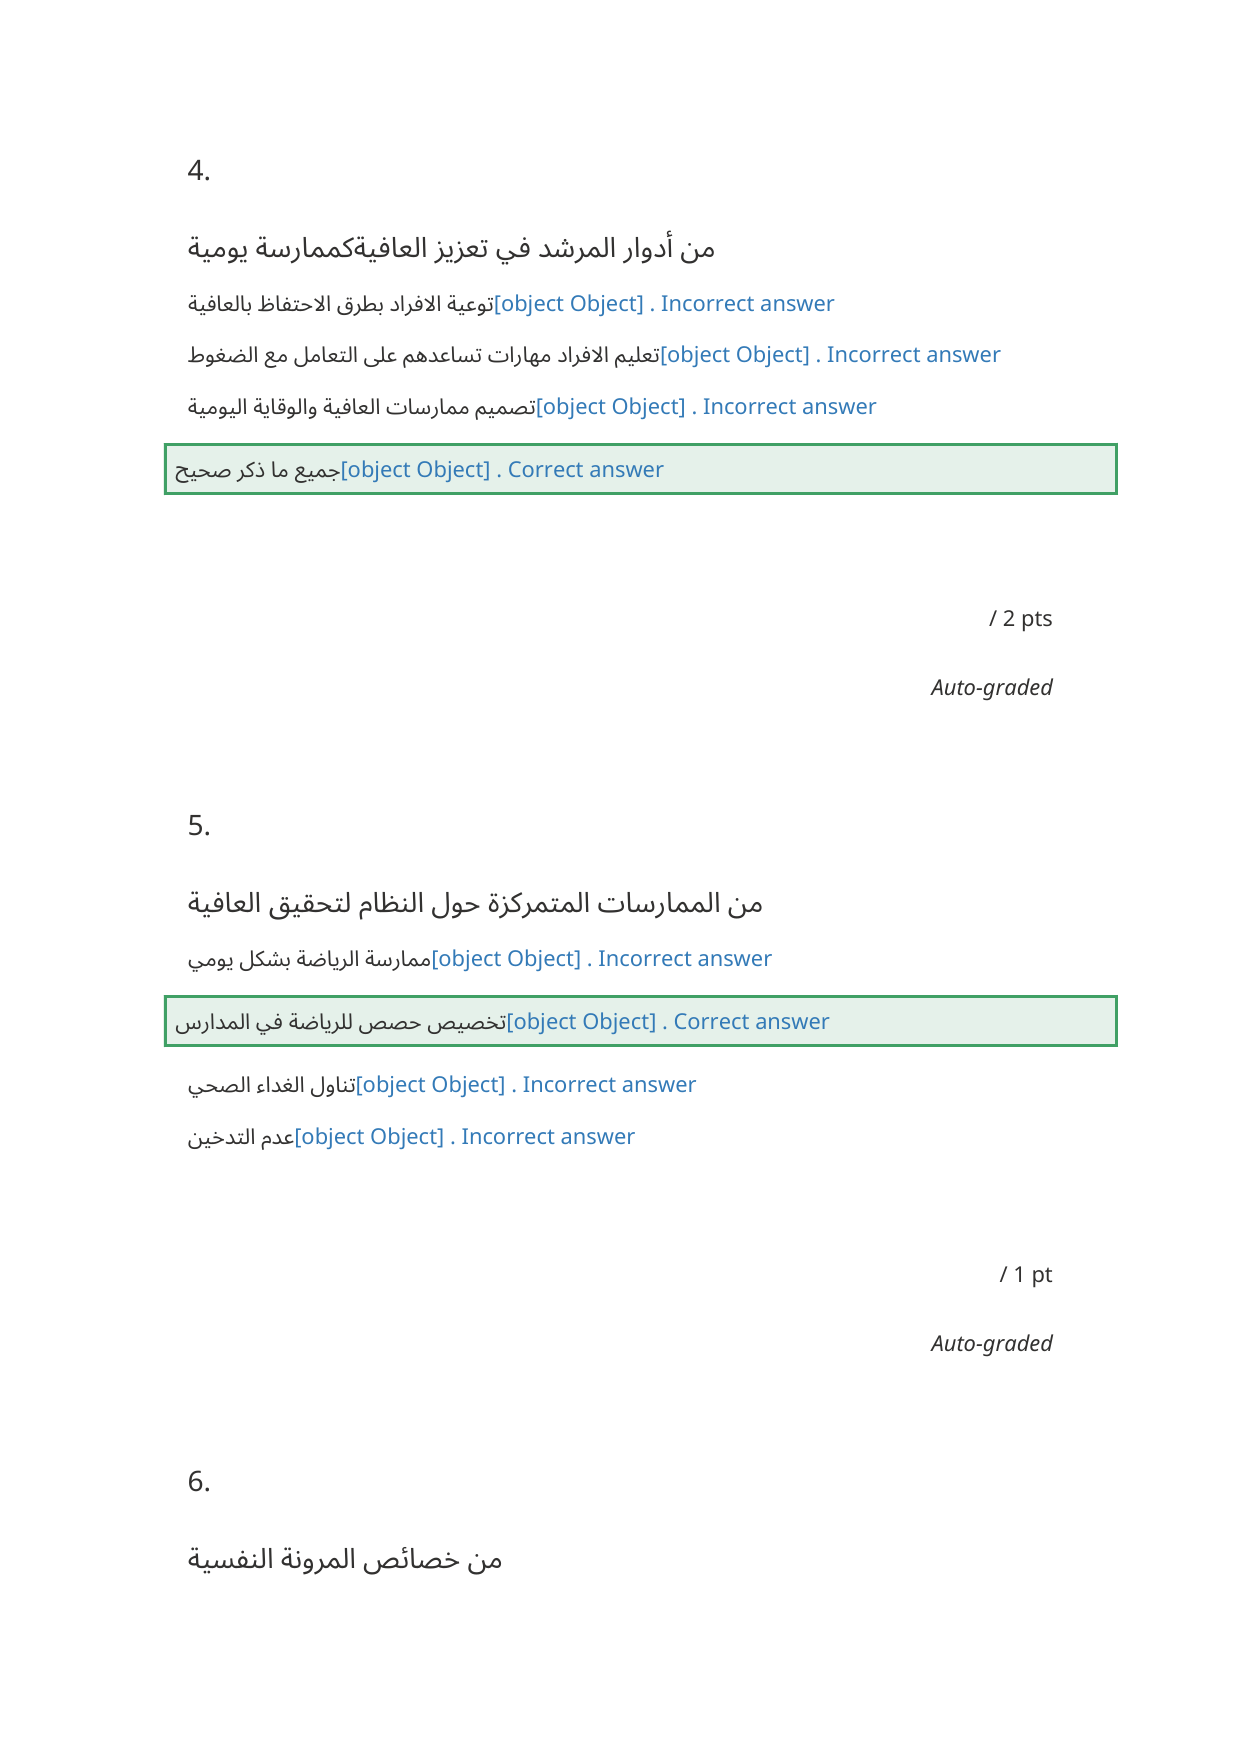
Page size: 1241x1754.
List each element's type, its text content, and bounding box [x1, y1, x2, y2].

text ممارسة الرياضة بشكل يومي[object Object] . Incorrect answer [187, 943, 1053, 973]
text من أدوار المرشد في تعزيز العافيةكممارسة يومية [187, 227, 1053, 266]
text تصميم ممارسات العافية والوقاية اليومية[object Object] . Incorrect answer [187, 391, 1053, 421]
text تناول الغداء الصحي[object Object] . Incorrect answer [187, 1069, 1053, 1099]
text جميع ما ذكر صحيح[object Object] . Correct answer [167, 446, 1115, 492]
text توعية الافراد بطرق الاحتفاظ بالعافية[object Object] . Incorrect answer [187, 288, 1053, 317]
text 5. [187, 805, 1053, 844]
text / 2 pts [195, 603, 1053, 633]
text / 1 pt [195, 1259, 1053, 1288]
text 4. [187, 150, 1053, 188]
text من الممارسات المتمركزة حول النظام لتحقيق العافية [187, 883, 1053, 921]
text من خصائص المرونة النفسية [187, 1538, 1053, 1577]
text تخصيص حصص للرياضة في المدارس[object Object] . Correct answer [167, 998, 1115, 1044]
text Auto-graded [187, 1327, 1053, 1357]
text تعليم الافراد مهارات تساعدهم على التعامل مع الضغوط[object Object] . Incorrect answer [187, 339, 1053, 369]
text Auto-graded [187, 672, 1053, 702]
text عدم التدخين[object Object] . Incorrect answer [187, 1121, 1053, 1151]
text 6. [187, 1461, 1053, 1499]
